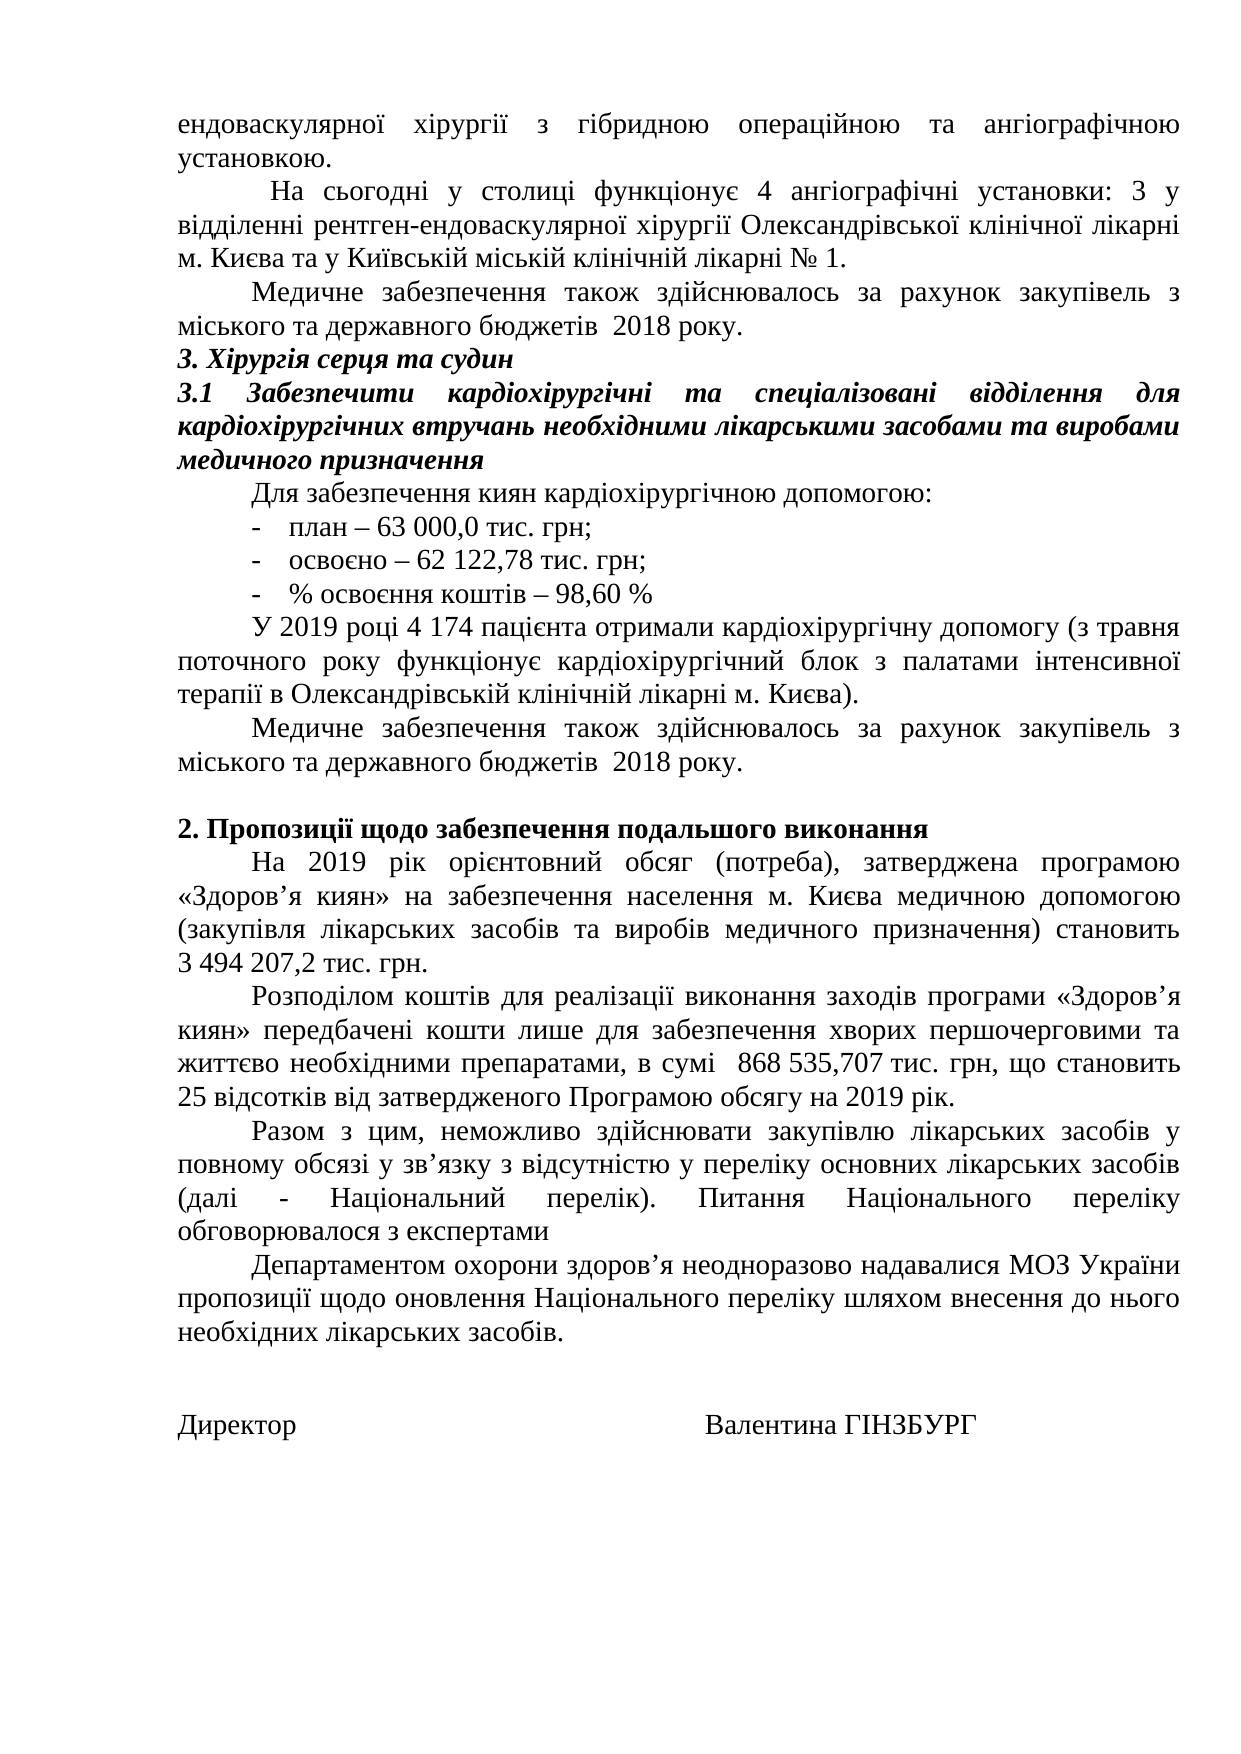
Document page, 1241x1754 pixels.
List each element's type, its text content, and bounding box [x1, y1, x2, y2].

text На сьогодні у столиці функціонує 4 ангіографічні установки: 3 у відділенні рентген-ендоваскулярної хірургії Олександрівської клінічної лікарні м. Києва та у Київській міській клінічній лікарні № 1. [177, 173, 1181, 274]
text Департаментом охорони здоров’я неодноразово надавалися МОЗ України пропозиції щодо оновлення Національного переліку шляхом внесення до нього необхідних лікарських засобів. [177, 1247, 1181, 1347]
text Медичне забезпечення також здійснювалось за рахунок закупівель з міського та державного бюджетів 2018 року. [177, 710, 1181, 777]
list освоєно – 62 122,78 тис. грн; [251, 542, 1181, 576]
list Для забезпечення киян кардіохірургічною допомогою: [177, 475, 1181, 509]
text Розподілом коштів для реалізації виконання заходів програми «Здоров’я киян» передбачені кошти лише для забезпечення хворих першочерговими та життєво необхідними препаратами, в сумі 868 535,707 тис. грн, що становить 25 відсотків від затвердженого Програмою обсягу на 2019 рік. [177, 978, 1181, 1113]
text 3. Хірургія серця та судин [177, 341, 1181, 375]
text Разом з цим, неможливо здійснювати закупівлю лікарських засобів у повному обсязі у зв’язку з відсутністю у переліку основних лікарських засобів (далі - Національний перелік). Питання Національного переліку обговорювалося з експертами [177, 1113, 1181, 1247]
text На 2019 рік орієнтовний обсяг (потреба), затверджена програмою «Здоров’я киян» на забезпечення населення м. Києва медичною допомогою (закупівля лікарських засобів та виробів медичного призначення) становить 3 494 207,2 тис. грн. [177, 844, 1181, 978]
text У 2019 році 4 174 пацієнта отримали кардіохірургічну допомогу (з травня поточного року функціонує кардіохірургічний блок з палатами інтенсивної терапії в Олександрівській клінічній лікарні м. Києва). [177, 609, 1181, 710]
list план – 63 000,0 тис. грн; [251, 509, 1181, 542]
text Медичне забезпечення також здійснювалось за рахунок закупівель з міського та державного бюджетів 2018 року. [177, 274, 1181, 341]
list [177, 106, 1181, 173]
text Директор Валентина ГІНЗБУРГ [177, 1407, 1181, 1440]
list % освоєння коштів – 98,60 % [251, 576, 1181, 609]
text 2. Пропозиції щодо забезпечення подальшого виконання [177, 811, 1181, 844]
text 3.1 Забезпечити кардіохірургічні та спеціалізовані відділення для кардіохірургічних втручань необхідними лікарськими засобами та виробами медичного призначення [177, 375, 1181, 475]
